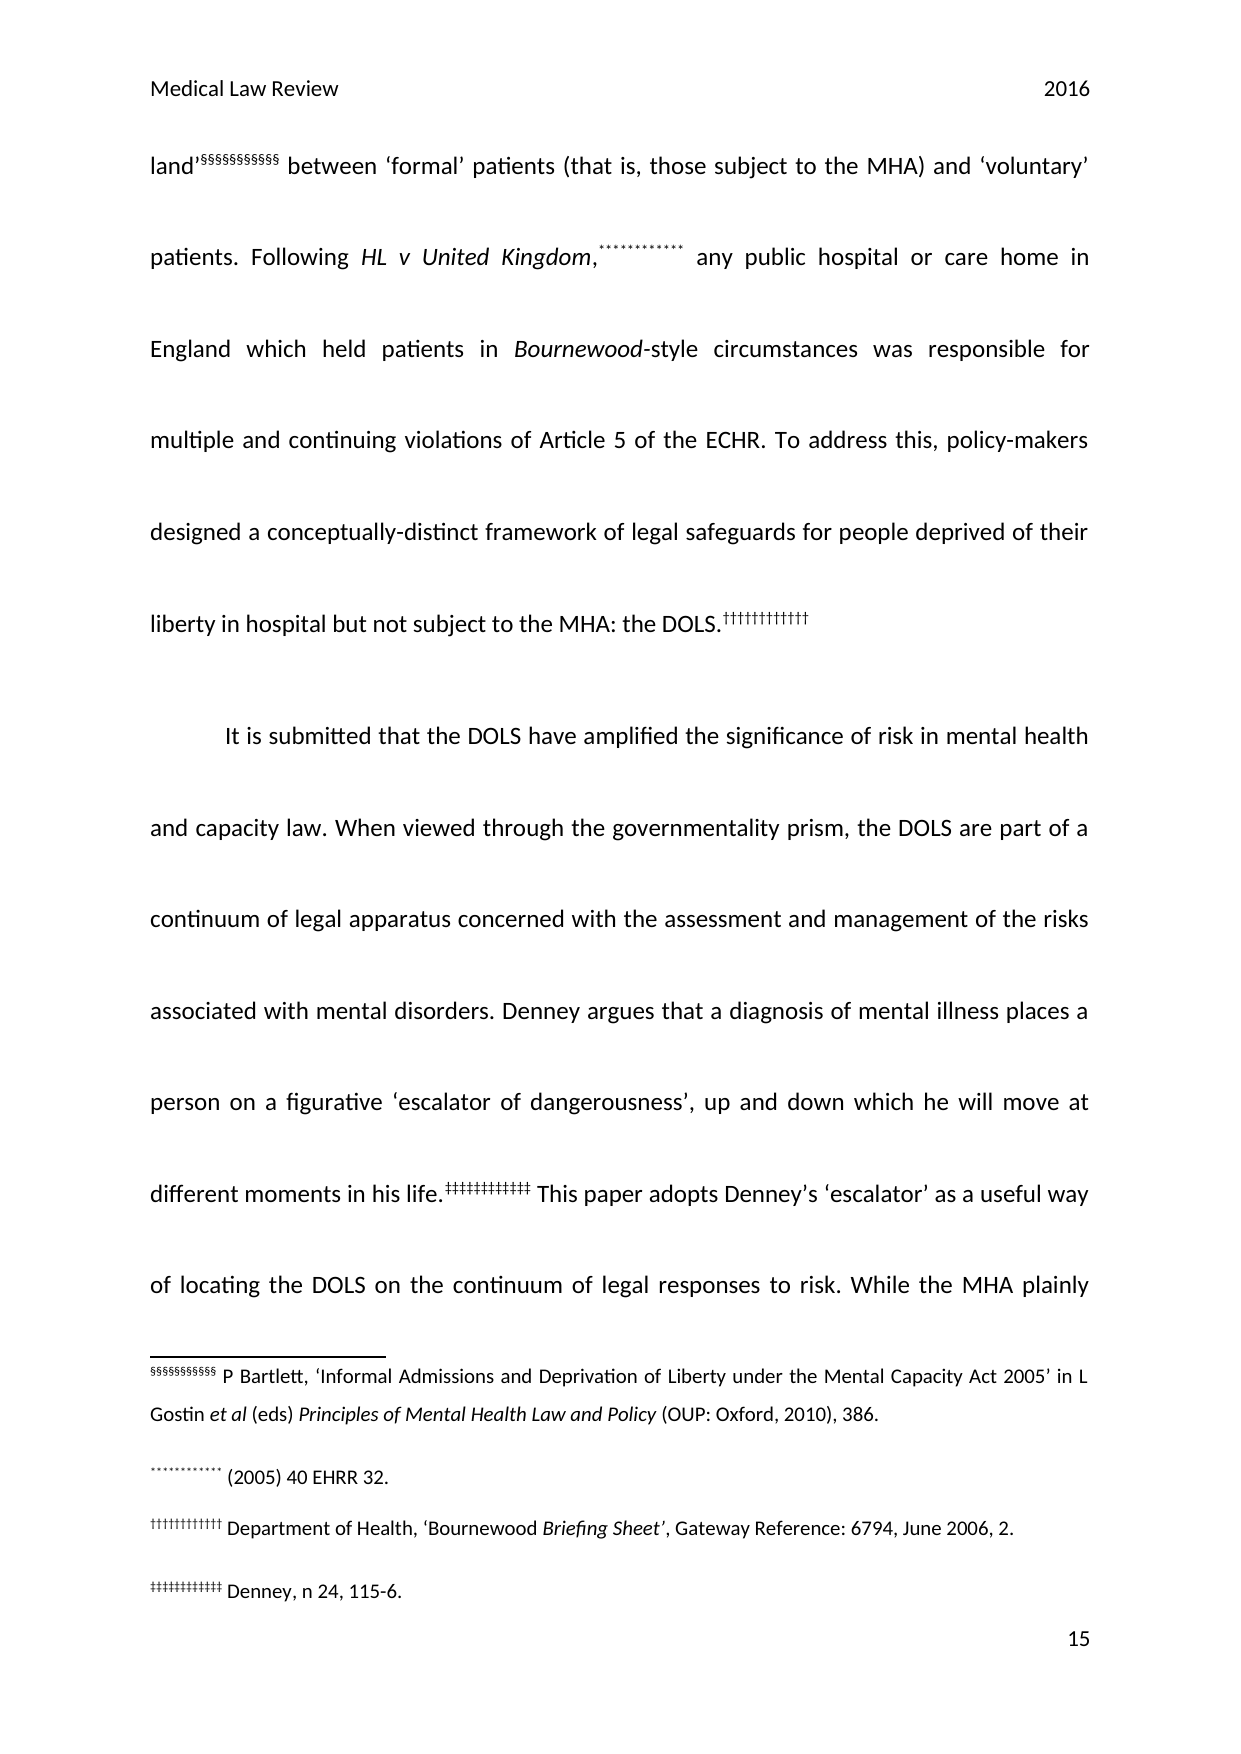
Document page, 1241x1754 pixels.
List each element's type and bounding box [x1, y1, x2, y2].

text [150, 720, 1090, 1300]
text [150, 150, 1090, 638]
